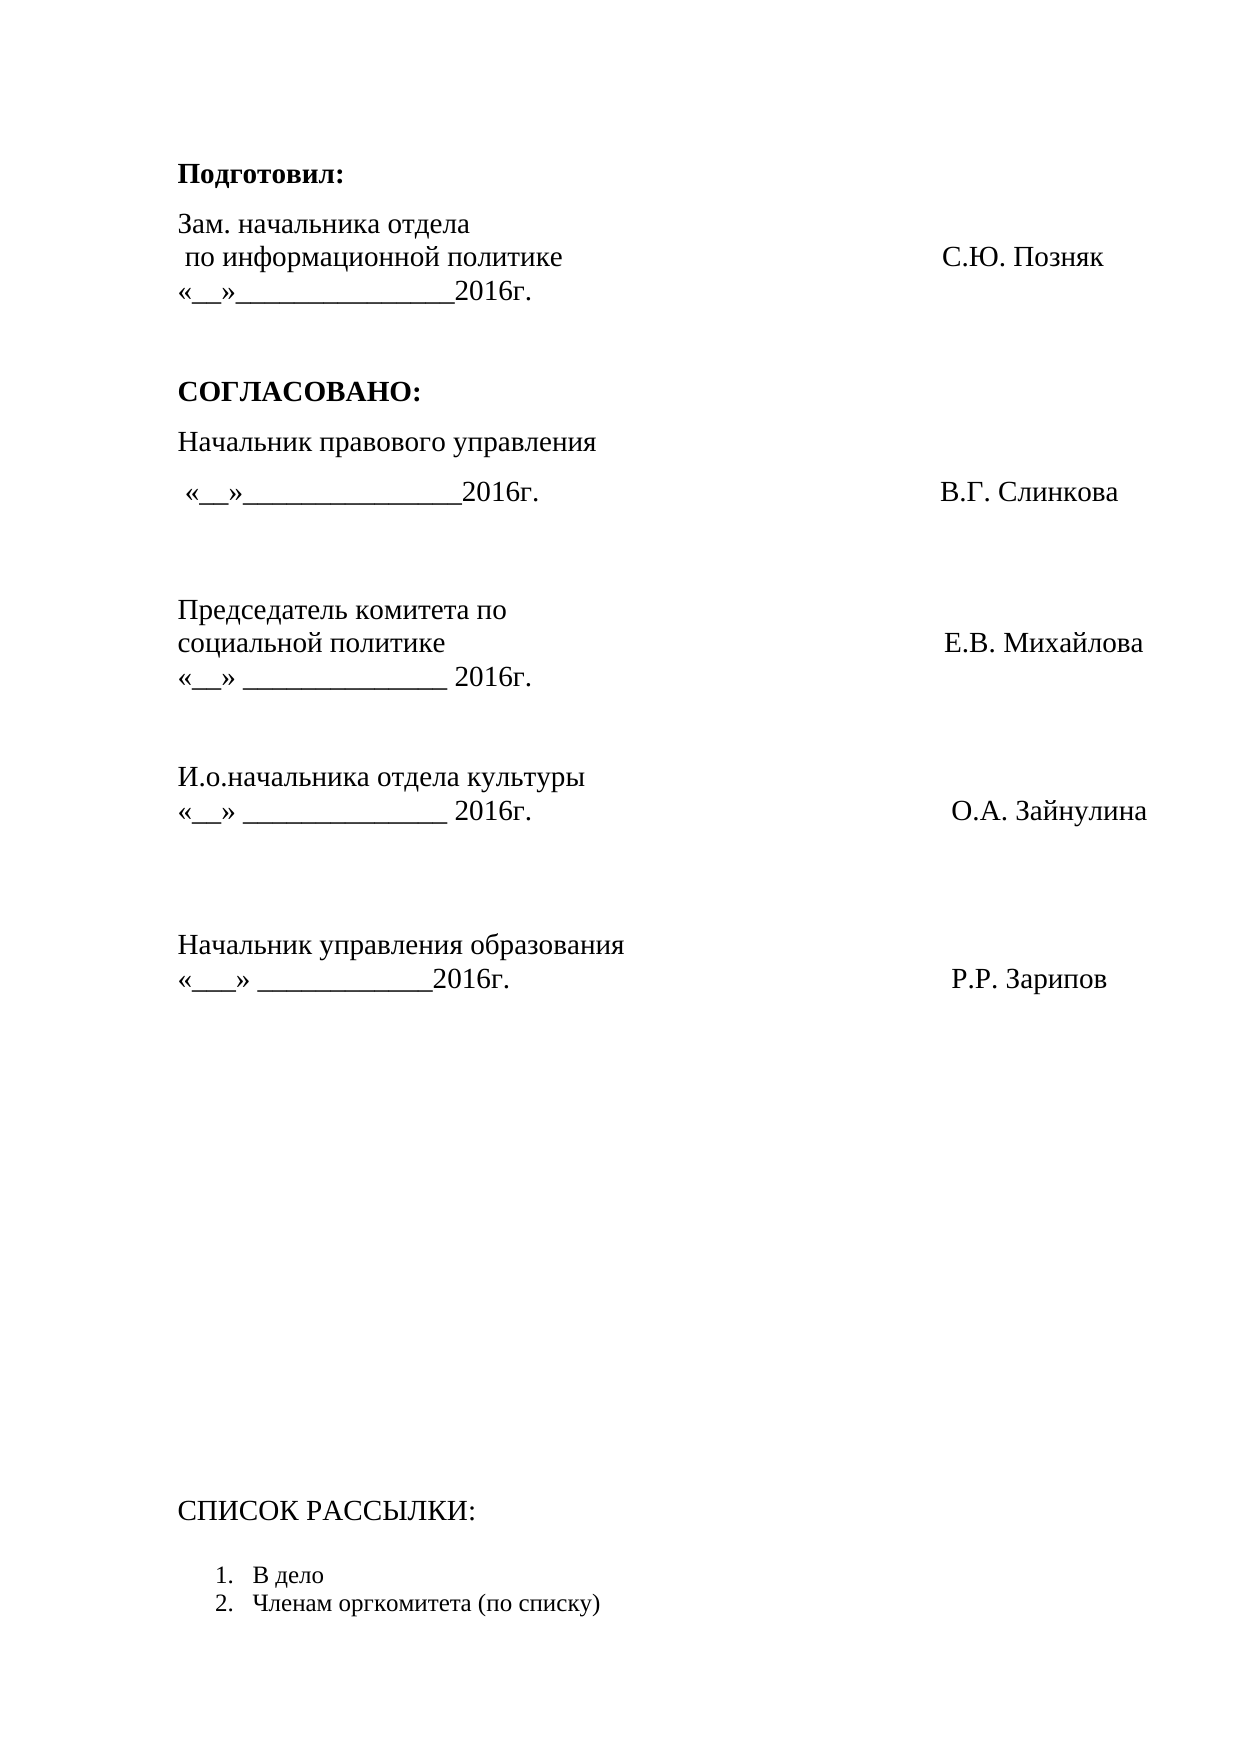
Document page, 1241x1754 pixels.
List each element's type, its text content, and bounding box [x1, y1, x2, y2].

text СОГЛАСОВАНО: [177, 374, 1152, 407]
text по информационной политике С.Ю. Позняк [177, 239, 1152, 273]
text Начальник управления образования [177, 927, 1152, 961]
text «___» ____________2016г. Р.Р. Зарипов [177, 961, 1152, 994]
text Зам. начальника отдела [177, 206, 1152, 239]
text Подготовил: [177, 156, 1152, 189]
text Председатель комитета по [177, 592, 1152, 625]
text «__» ______________ 2016г. [177, 659, 1152, 692]
list В дело [215, 1560, 1152, 1588]
text социальной политике Е.В. Михайлова [177, 625, 1152, 659]
list Членам оргкомитета (по списку) [215, 1588, 1152, 1617]
text «__»_______________2016г. [177, 273, 1152, 307]
text Начальник правового управления [177, 424, 1152, 458]
text «__» ______________ 2016г. О.А. Зайнулина [177, 793, 1152, 827]
text СПИСОК РАССЫЛКИ: [177, 1493, 1152, 1526]
text «__»_______________2016г. В.Г. Слинкова [177, 474, 1152, 508]
text И.о.начальника отдела культуры [177, 759, 1152, 793]
